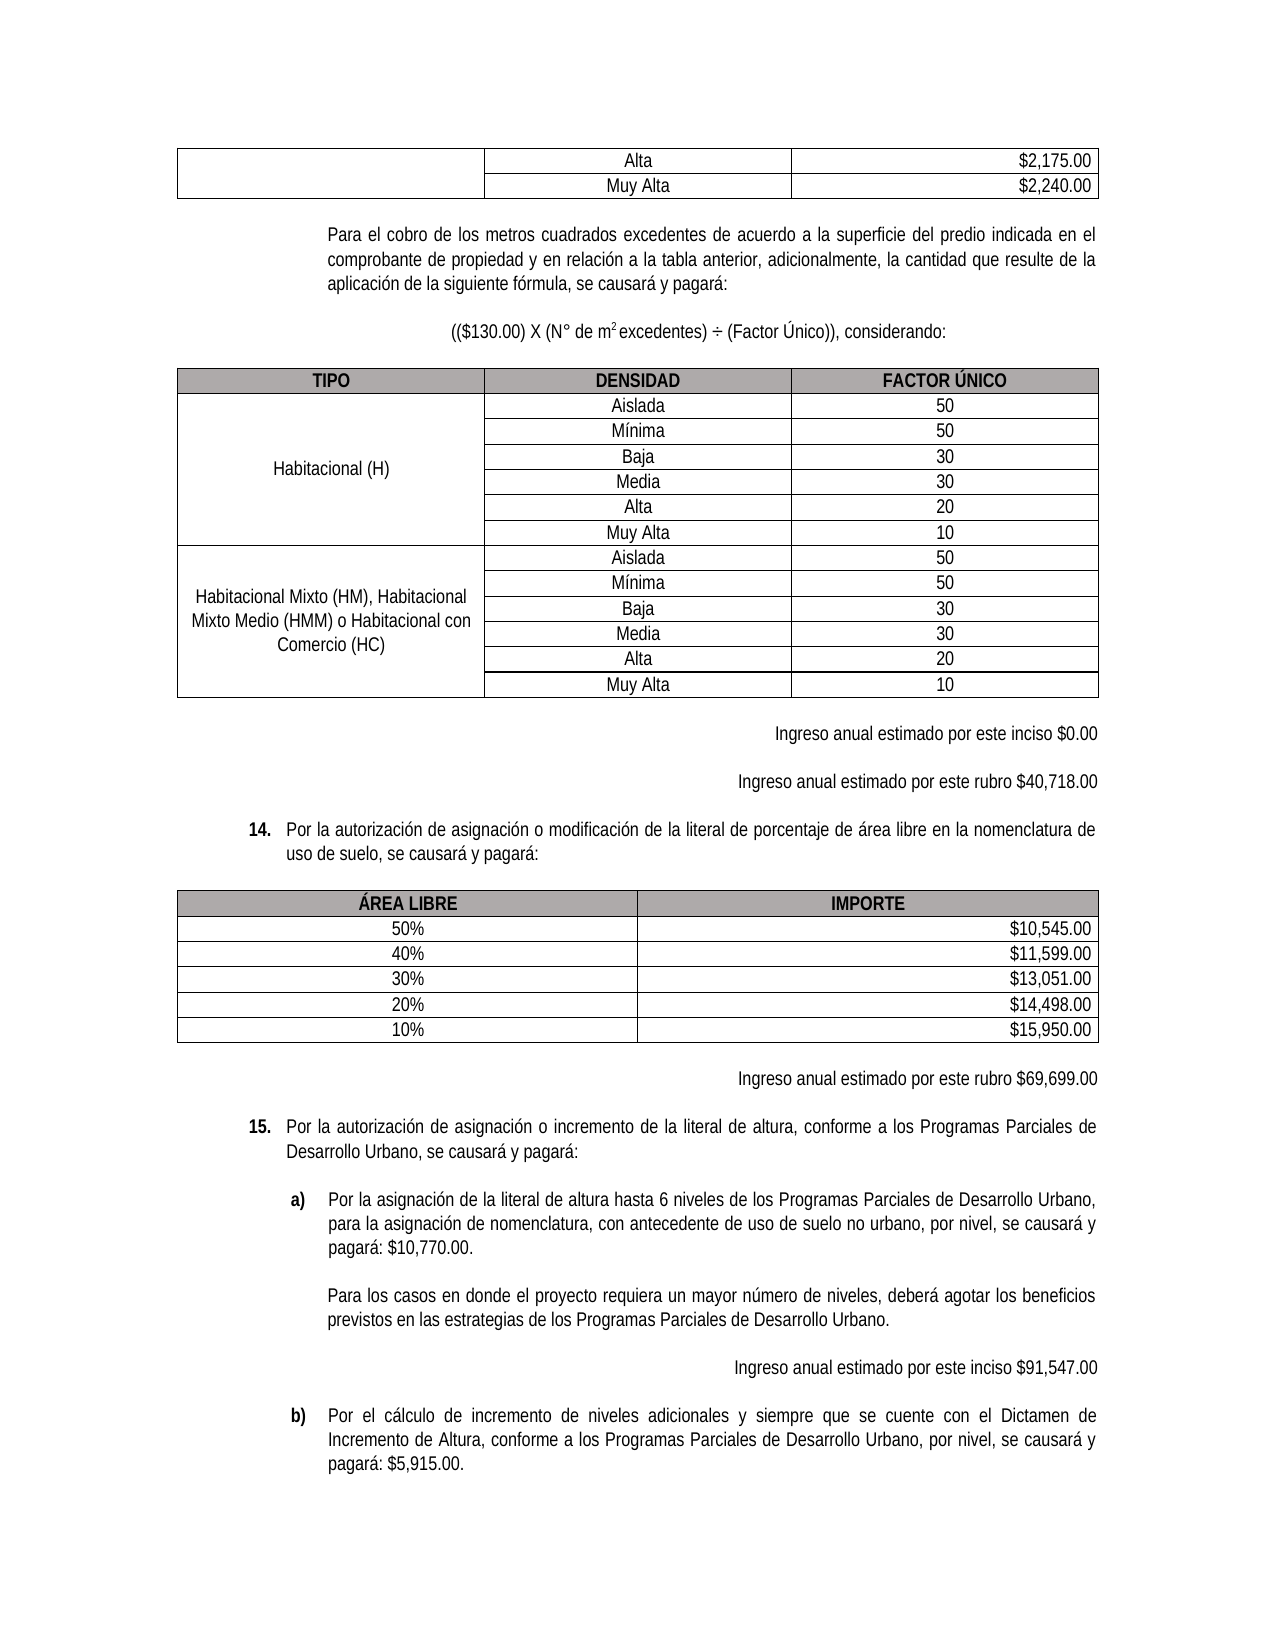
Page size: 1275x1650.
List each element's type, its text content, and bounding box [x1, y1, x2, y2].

text Para los casos en donde el proyecto requiera un mayor número de niveles, deberá agotar los beneficios previstos en las estrategias de los Programas Parciales de Desarrollo Urbano. [327, 1284, 1098, 1331]
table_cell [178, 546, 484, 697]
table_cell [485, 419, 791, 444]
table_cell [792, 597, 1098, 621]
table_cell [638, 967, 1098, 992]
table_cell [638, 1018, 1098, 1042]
text Ingreso anual estimado por este inciso $91,547.00 [325, 1356, 1098, 1379]
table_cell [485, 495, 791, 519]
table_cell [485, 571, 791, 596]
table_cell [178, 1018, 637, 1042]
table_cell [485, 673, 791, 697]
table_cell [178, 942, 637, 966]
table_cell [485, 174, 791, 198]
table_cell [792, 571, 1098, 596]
list Por la asignación de la literal de altura hasta 6 niveles de los Programas Parciales de Desarrollo Urbano, para la asignación de nomenclatura, con antecedente de uso de suelo no urbano, por nivel, se causará y pagará: $10,770.00. [291, 1188, 1098, 1258]
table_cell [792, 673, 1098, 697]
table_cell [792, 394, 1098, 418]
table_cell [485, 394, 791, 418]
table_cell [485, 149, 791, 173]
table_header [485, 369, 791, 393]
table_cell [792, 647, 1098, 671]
text (($130.00) X (N° de m2 excedentes) ÷ (Factor Único)), considerando: [299, 319, 1098, 342]
text Ingreso anual estimado por este rubro $69,699.00 [174, 1067, 1098, 1090]
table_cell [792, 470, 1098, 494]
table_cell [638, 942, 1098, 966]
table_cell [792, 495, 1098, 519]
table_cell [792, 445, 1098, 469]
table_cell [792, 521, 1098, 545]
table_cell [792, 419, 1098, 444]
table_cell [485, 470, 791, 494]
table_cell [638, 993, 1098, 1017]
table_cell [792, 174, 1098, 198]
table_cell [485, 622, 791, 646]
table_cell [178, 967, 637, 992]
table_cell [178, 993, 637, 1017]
list Por el cálculo de incremento de niveles adicionales y siempre que se cuente con el Dictamen de Incremento de Altura, conforme a los Programas Parciales de Desarrollo Urbano, por nivel, se causará y pagará: $5,915.00. [291, 1404, 1098, 1475]
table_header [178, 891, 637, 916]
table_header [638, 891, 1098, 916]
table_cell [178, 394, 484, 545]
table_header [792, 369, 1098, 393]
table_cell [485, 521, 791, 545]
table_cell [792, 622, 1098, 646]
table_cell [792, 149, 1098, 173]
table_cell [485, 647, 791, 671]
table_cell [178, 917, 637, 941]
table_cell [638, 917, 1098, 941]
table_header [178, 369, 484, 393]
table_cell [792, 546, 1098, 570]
list Por la autorización de asignación o incremento de la literal de altura, conforme a los Programas Parciales de Desarrollo Urbano, se causará y pagará: [249, 1115, 1098, 1162]
text Para el cobro de los metros cuadrados excedentes de acuerdo a la superficie del predio indicada en el comprobante de propiedad y en relación a la tabla anterior, adicionalmente, la cantidad que resulte de la aplicación de la siguiente fórmula, se causará y pagará: [327, 223, 1098, 294]
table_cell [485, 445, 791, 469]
text Ingreso anual estimado por este inciso $0.00 [174, 722, 1098, 744]
text Ingreso anual estimado por este rubro $40,718.00 [174, 770, 1098, 793]
list Por la autorización de asignación o modificación de la literal de porcentaje de área libre en la nomenclatura de uso de suelo, se causará y pagará: [249, 818, 1098, 865]
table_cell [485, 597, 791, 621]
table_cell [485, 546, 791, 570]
